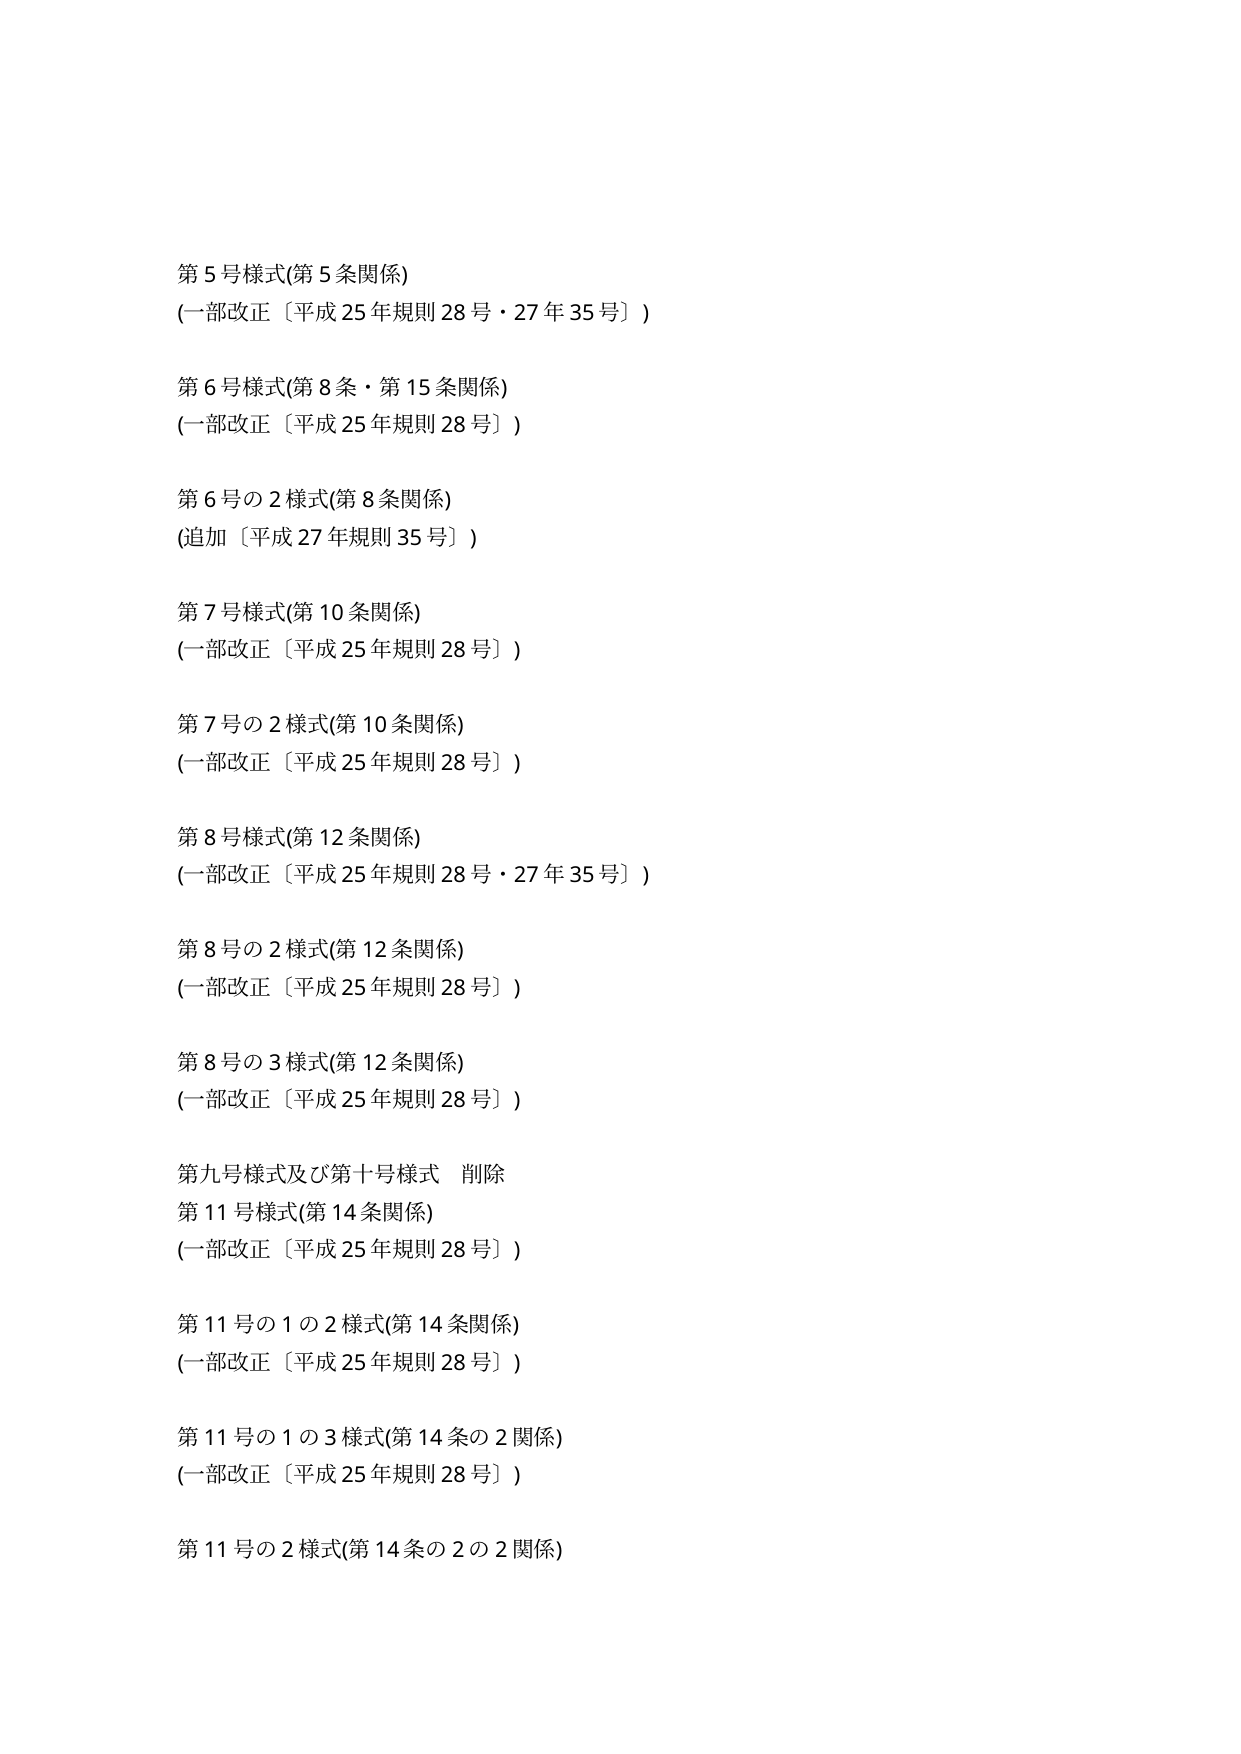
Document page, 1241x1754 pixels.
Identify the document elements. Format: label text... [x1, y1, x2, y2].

text 第11号の2様式(第14条の2の2関係) [177, 1529, 1063, 1567]
text 第7号の2様式(第10条関係) [177, 704, 1063, 742]
text 第6号の2様式(第8条関係) [177, 479, 1063, 517]
text (追加〔平成27年規則35号〕) [177, 517, 1063, 554]
text 第6号様式(第8条・第15条関係) [177, 367, 1063, 404]
text (一部改正〔平成25年規則28号〕) [177, 967, 1063, 1004]
text 第8号様式(第12条関係) [177, 817, 1063, 854]
text (一部改正〔平成25年規則28号〕) [177, 629, 1063, 667]
text (一部改正〔平成25年規則28号〕) [177, 1342, 1063, 1379]
text 第8号の3様式(第12条関係) [177, 1042, 1063, 1079]
text 第11号の1の3様式(第14条の2関係) [177, 1417, 1063, 1454]
text (一部改正〔平成25年規則28号〕) [177, 742, 1063, 779]
text (一部改正〔平成25年規則28号〕) [177, 404, 1063, 442]
text 第8号の2様式(第12条関係) [177, 929, 1063, 967]
text 第11号様式(第14条関係) [177, 1192, 1063, 1229]
text (一部改正〔平成25年規則28号〕) [177, 1079, 1063, 1117]
text 第5号様式(第5条関係) [177, 254, 1063, 292]
text 第九号様式及び第十号様式 削除 [177, 1154, 1063, 1192]
text (一部改正〔平成25年規則28号〕) [177, 1229, 1063, 1267]
text (一部改正〔平成25年規則28号〕) [177, 1454, 1063, 1492]
text (一部改正〔平成25年規則28号・27年35号〕) [177, 854, 1063, 892]
text 第7号様式(第10条関係) [177, 592, 1063, 629]
text (一部改正〔平成25年規則28号・27年35号〕) [177, 292, 1063, 329]
text 第11号の1の2様式(第14条関係) [177, 1304, 1063, 1342]
